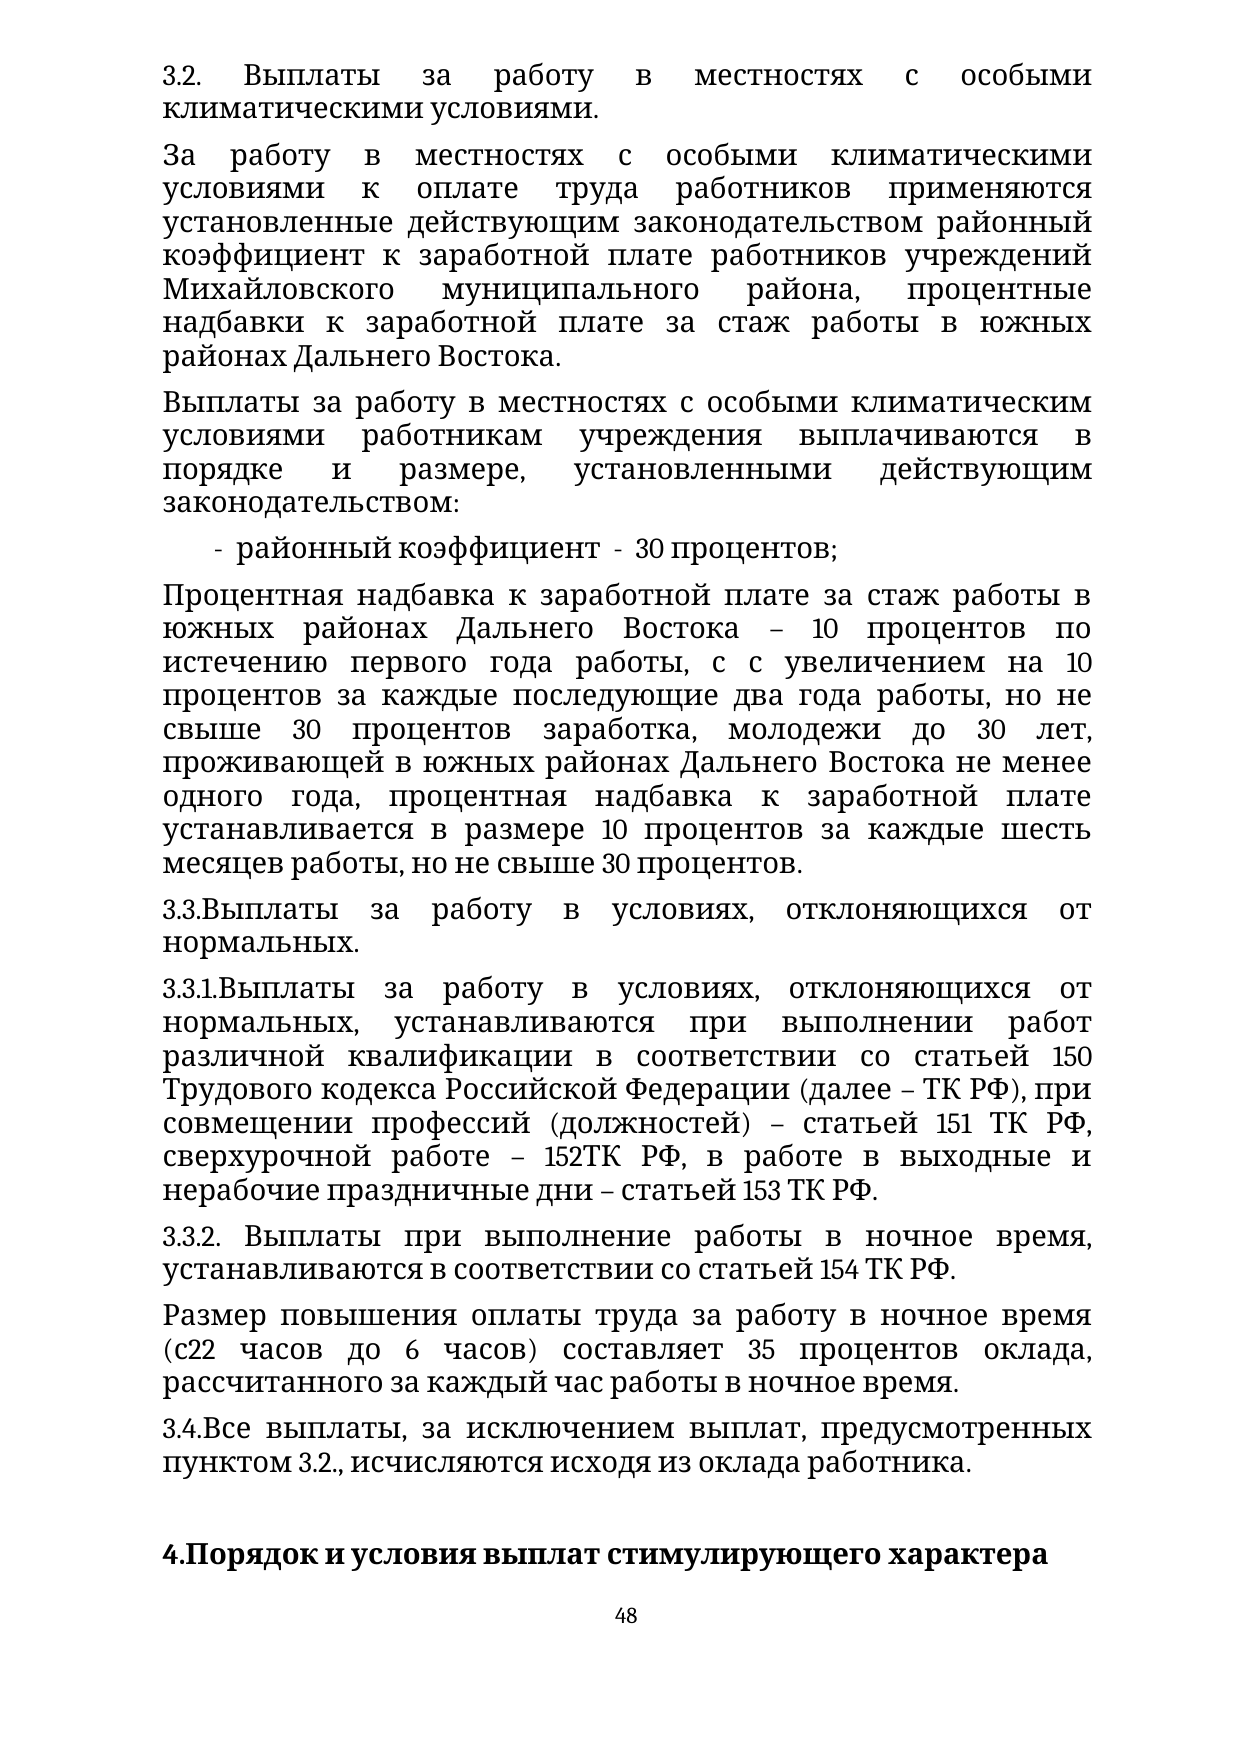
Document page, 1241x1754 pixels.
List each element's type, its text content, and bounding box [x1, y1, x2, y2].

text За работу в местностях с особыми климатическими условиями к оплате труда работников применяются установленные действующим законодательством районный коэффициент к заработной плате работников учреждений Михайловского муниципального района, процентные надбавки к заработной плате за стаж работы в южных районах Дальнего Востока. [162, 139, 1093, 373]
text Размер повышения оплаты труда за работу в ночное время (с22 часов до 6 часов) составляет 35 процентов оклада, рассчитанного за каждый час работы в ночное время. [162, 1299, 1093, 1400]
text 3.4.Все выплаты, за исключением выплат, предусмотренных пунктом 3.2., исчисляются исходя из оклада работника. [162, 1413, 1093, 1480]
text 3.2. Выплаты за работу в местностях с особыми климатическими условиями. [162, 59, 1093, 126]
text 3.3.1.Выплаты за работу в условиях, отклоняющихся от нормальных, устанавливаются при выполнении работ различной квалификации в соответствии со статьей 150 Трудового кодекса Российской Федерации (далее – ТК РФ), при совмещении профессий (должностей) – статьей 151 ТК РФ, сверхурочной работе – 152ТК РФ, в работе в выходные и нерабочие праздничные дни – статьей 153 ТК РФ. [162, 973, 1093, 1207]
text Процентная надбавка к заработной плате за стаж работы в южных районах Дальнего Востока – 10 процентов по истечению первого года работы, с с увеличением на 10 процентов за каждые последующие два года работы, но не свыше 30 процентов заработка, молодежи до 30 лет, проживающей в южных районах Дальнего Востока не менее одного года, процентная надбавка к заработной плате устанавливается в размере 10 процентов за каждые шесть месяцев работы, но не свыше 30 процентов. [162, 579, 1093, 881]
text - районный коэффициент - 30 процентов; [162, 533, 1093, 566]
text 3.3.2. Выплаты при выполнение работы в ночное время, устанавливаются в соответствии со статьей 154 ТК РФ. [162, 1220, 1093, 1287]
text 3.3.Выплаты за работу в условиях, отклоняющихся от нормальных. [162, 893, 1093, 960]
text Выплаты за работу в местностях с особыми климатическим условиями работникам учреждения выплачиваются в порядке и размере, установленными действующим законодательством: [162, 386, 1093, 520]
text 4.Порядок и условия выплат стимулирующего характера [162, 1538, 1093, 1572]
